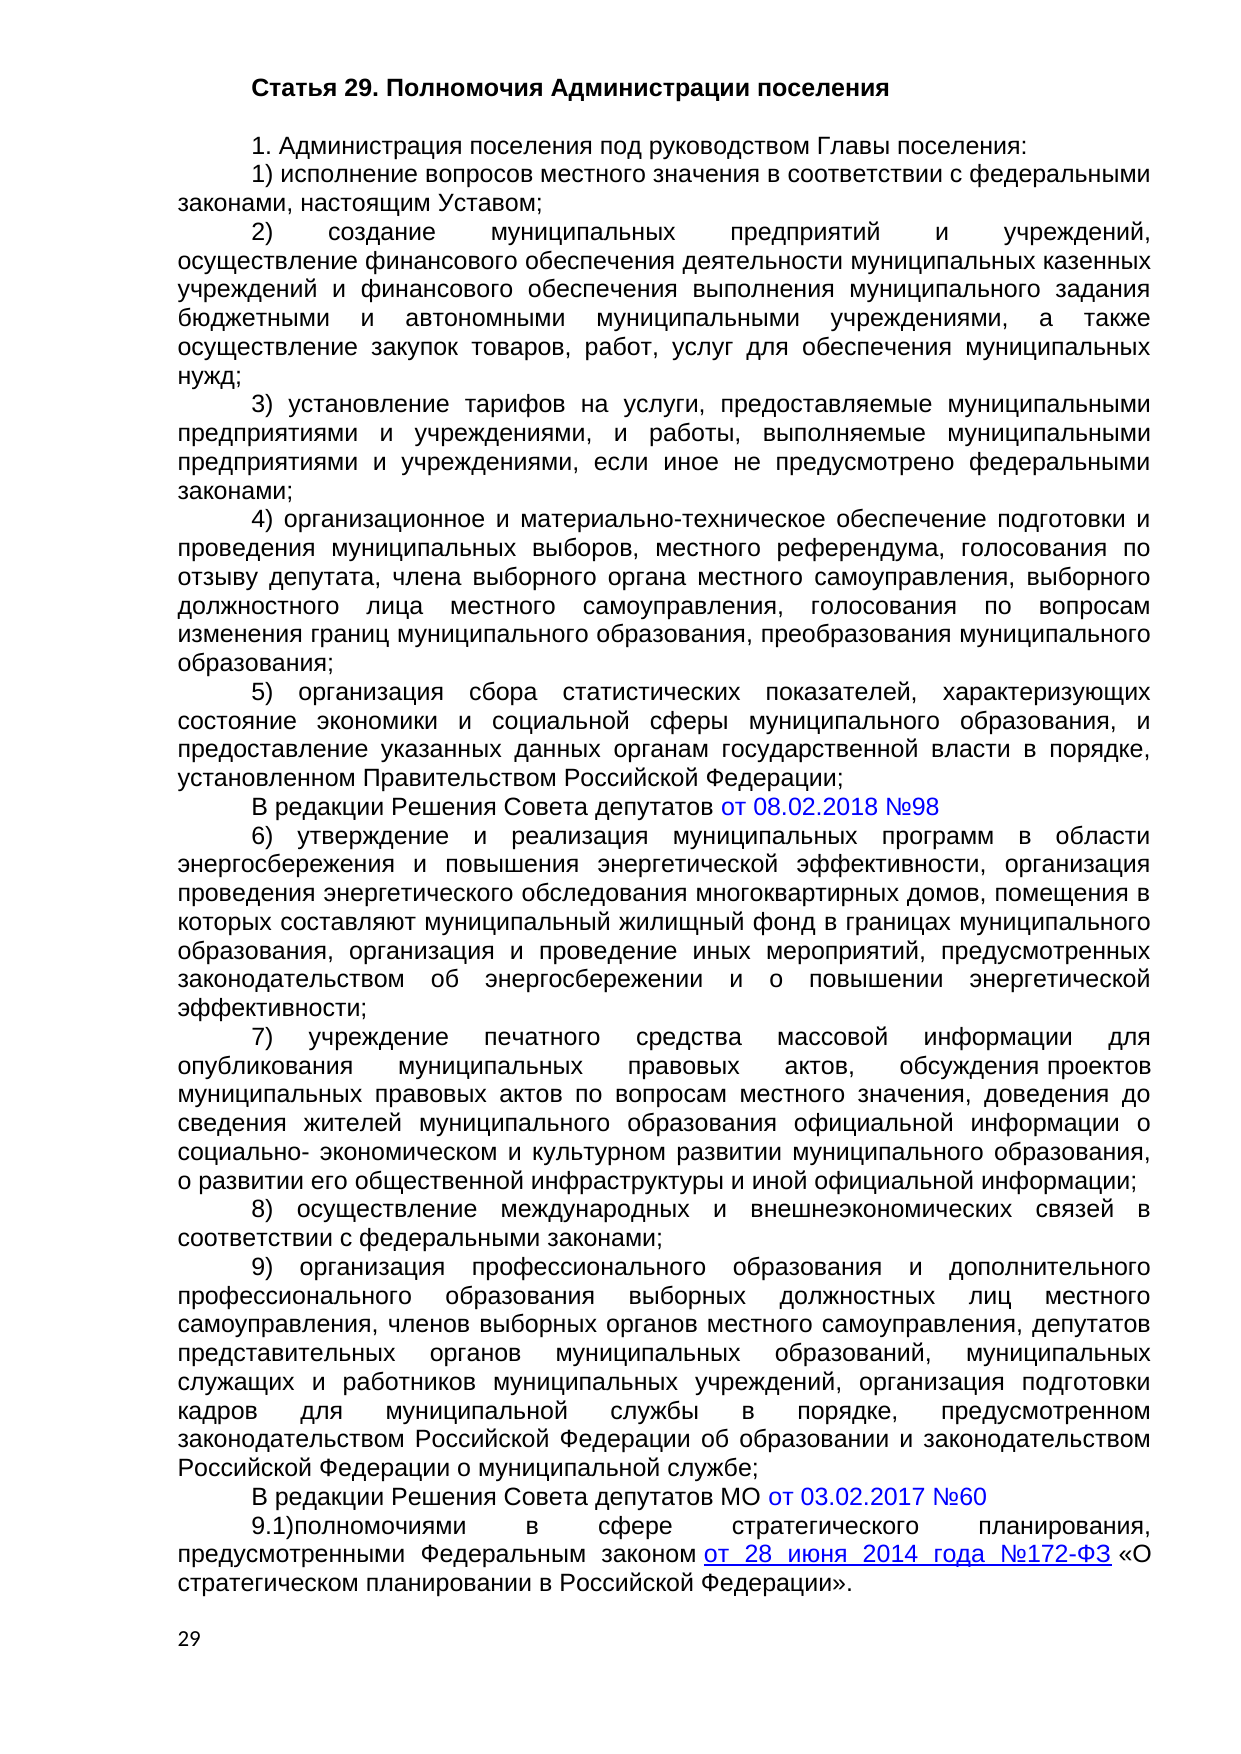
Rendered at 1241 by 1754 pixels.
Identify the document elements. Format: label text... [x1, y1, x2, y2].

text 4) организационное и материально-техническое обеспечение подготовки и проведения муниципальных выборов, местного референдума, голосования по отзыву депутата, члена выборного органа местного самоуправления, выборного должностного лица местного самоуправления, голосования по вопросам изменения границ муниципального образования, преобразования муниципального образования; [177, 504, 1152, 677]
text В редакции Решения Совета депутатов МО от 03.02.2017 №60 [177, 1482, 1152, 1511]
text 2) создание муниципальных предприятий и учреждений, осуществление финансового обеспечения деятельности муниципальных казенных учреждений и финансового обеспечения выполнения муниципального задания бюджетными и автономными муниципальными учреждениями, а также осуществление закупок товаров, работ, услуг для обеспечения муниципальных нужд; [177, 217, 1152, 389]
text 9) организация профессионального образования и дополнительного профессионального образования выборных должностных лиц местного самоуправления, членов выборных органов местного самоуправления, депутатов представительных органов муниципальных образований, муниципальных служащих и работников муниципальных учреждений, организация подготовки кадров для муниципальной службы в порядке, предусмотренном законодательством Российской Федерации об образовании и законодательством Российской Федерации о муниципальной службе; [177, 1252, 1152, 1482]
text В редакции Решения Совета депутатов от 08.02.2018 №98 [177, 792, 1152, 821]
text Статья 29. Полномочия Администрации поселения [177, 73, 1152, 102]
text 7) учреждение печатного средства массовой информации для опубликования муниципальных правовых актов, обсуждения проектов муниципальных правовых актов по вопросам местного значения, доведения до сведения жителей муниципального образования официальной информации о социально- экономическом и культурном развитии муниципального образования, о развитии его общественной инфраструктуры и иной официальной информации; [177, 1022, 1152, 1194]
text 5) организация сбора статистических показателей, характеризующих состояние экономики и социальной сферы муниципального образования, и предоставление указанных данных органам государственной власти в порядке, установленном Правительством Российской Федерации; [177, 677, 1152, 792]
text 6) утверждение и реализация муниципальных программ в области энергосбережения и повышения энергетической эффективности, организация проведения энергетического обследования многоквартирных домов, помещения в которых составляют муниципальный жилищный фонд в границах муниципального образования, организация и проведение иных мероприятий, предусмотренных законодательством об энергосбережении и о повышении энергетической эффективности; [177, 821, 1152, 1022]
text 1) исполнение вопросов местного значения в соответствии с федеральными законами, настоящим Уставом; [177, 159, 1152, 217]
text 3) установление тарифов на услуги, предоставляемые муниципальными предприятиями и учреждениями, и работы, выполняемые муниципальными предприятиями и учреждениями, если иное не предусмотрено федеральными законами; [177, 389, 1152, 504]
text 8) осуществление международных и внешнеэкономических связей в соответствии с федеральными законами; [177, 1194, 1152, 1252]
text 9.1)полномочиями в сфере стратегического планирования, предусмотренными Федеральным законом от 28 июня 2014 года №172-ФЗ «О стратегическом планировании в Российской Федерации». [177, 1511, 1152, 1597]
text 1. Администрация поселения под руководством Главы поселения: [177, 131, 1152, 159]
